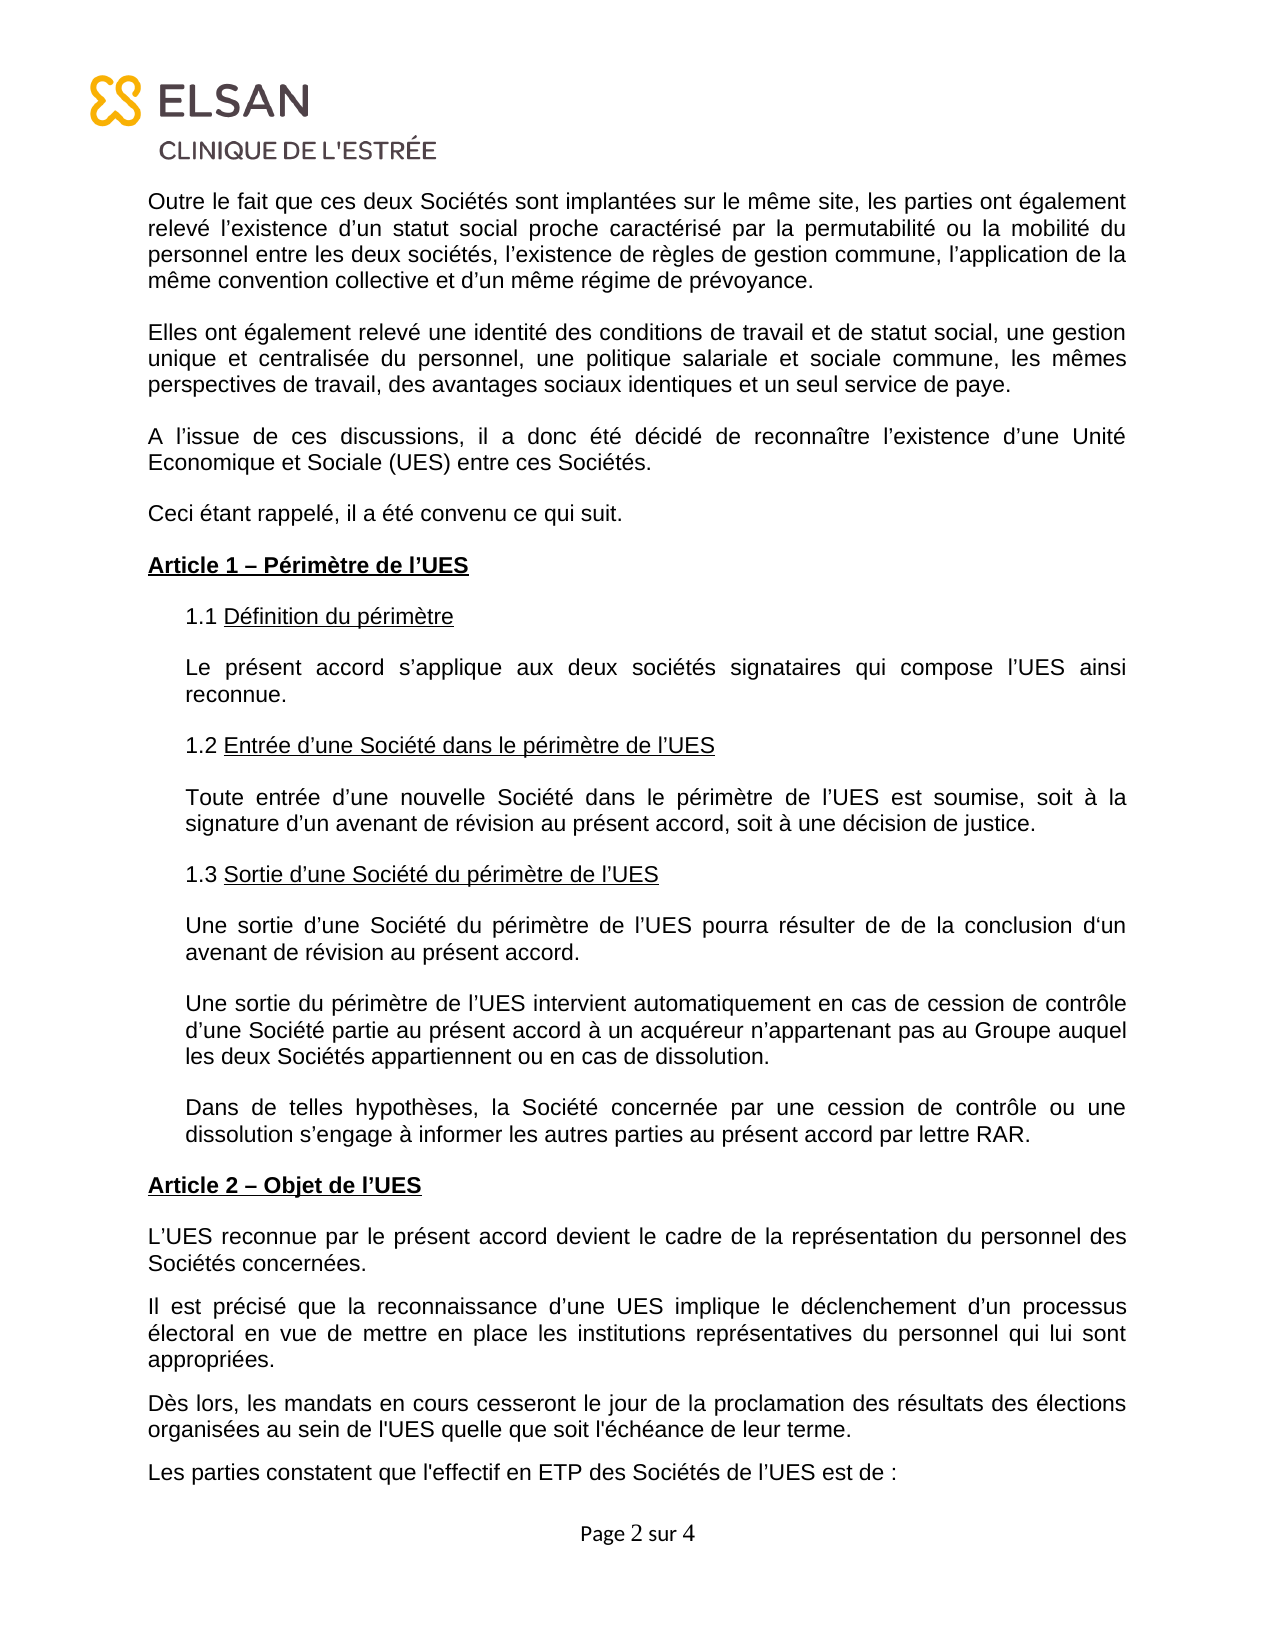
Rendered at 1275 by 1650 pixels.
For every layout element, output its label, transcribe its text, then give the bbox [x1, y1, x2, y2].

list Toute entrée d’une nouvelle Société dans le périmètre de l’UES est soumise, soit à la signature d’un avenant de révision au présent accord, soit à une décision de justice. [185, 783, 1127, 836]
text Dès lors, les mandats en cours cesseront le jour de la proclamation des résultats des élections organisées au sein de l'UES quelle que soit l'échéance de leur terme. [148, 1389, 1127, 1442]
list 1.1 Définition du périmètre [185, 603, 1127, 629]
list Article 2 – Objet de l’UES [148, 1172, 1127, 1198]
list 1.2 Entrée d’une Société dans le périmètre de l’UES [185, 732, 1127, 758]
text Il est précisé que la reconnaissance d’une UES implique le déclenchement d’un processus électoral en vue de mettre en place les institutions représentatives du personnel qui lui sont appropriées. [148, 1293, 1127, 1372]
list Le présent accord s’applique aux deux sociétés signataires qui compose l’UES ainsi reconnue. [185, 654, 1127, 707]
list Une sortie d’une Société du périmètre de l’UES pourra résulter de de la conclusion d‘un avenant de révision au présent accord. [185, 912, 1127, 965]
list Ceci étant rappelé, il a été convenu ce qui suit. [148, 500, 1127, 527]
text L’UES reconnue par le présent accord devient le cadre de la représentation du personnel des Sociétés concernées. [148, 1223, 1127, 1276]
list Article 1 – Périmètre de l’UES [148, 552, 1127, 578]
list Outre le fait que ces deux Sociétés sont implantées sur le même site, les parties ont également relevé l’existence d’un statut social proche caractérisé par la permutabilité ou la mobilité du personnel entre les deux sociétés, l’existence de règles de gestion commune, l’application de la même convention collective et d’un même régime de prévoyance. [148, 188, 1127, 293]
list 1.3 Sortie d’une Société du périmètre de l’UES [185, 861, 1127, 887]
list Dans de telles hypothèses, la Société concernée par une cession de contrôle ou une dissolution s’engage à informer les autres parties au présent accord par lettre RAR. [185, 1094, 1127, 1147]
list A l’issue de ces discussions, il a donc été décidé de reconnaître l’existence d’une Unité Economique et Sociale (UES) entre ces Sociétés. [148, 423, 1127, 475]
list Une sortie du périmètre de l’UES intervient automatiquement en cas de cession de contrôle d’une Société partie au présent accord à un acquéreur n’appartenant pas au Groupe auquel les deux Sociétés appartiennent ou en cas de dissolution. [185, 990, 1127, 1069]
list Elles ont également relevé une identité des conditions de travail et de statut social, une gestion unique et centralisée du personnel, une politique salariale et sociale commune, les mêmes perspectives de travail, des avantages sociaux identiques et un seul service de paye. [148, 318, 1127, 398]
picture [88, 75, 438, 160]
text Les parties constatent que l'effectif en ETP des Sociétés de l’UES est de : [148, 1459, 1127, 1486]
